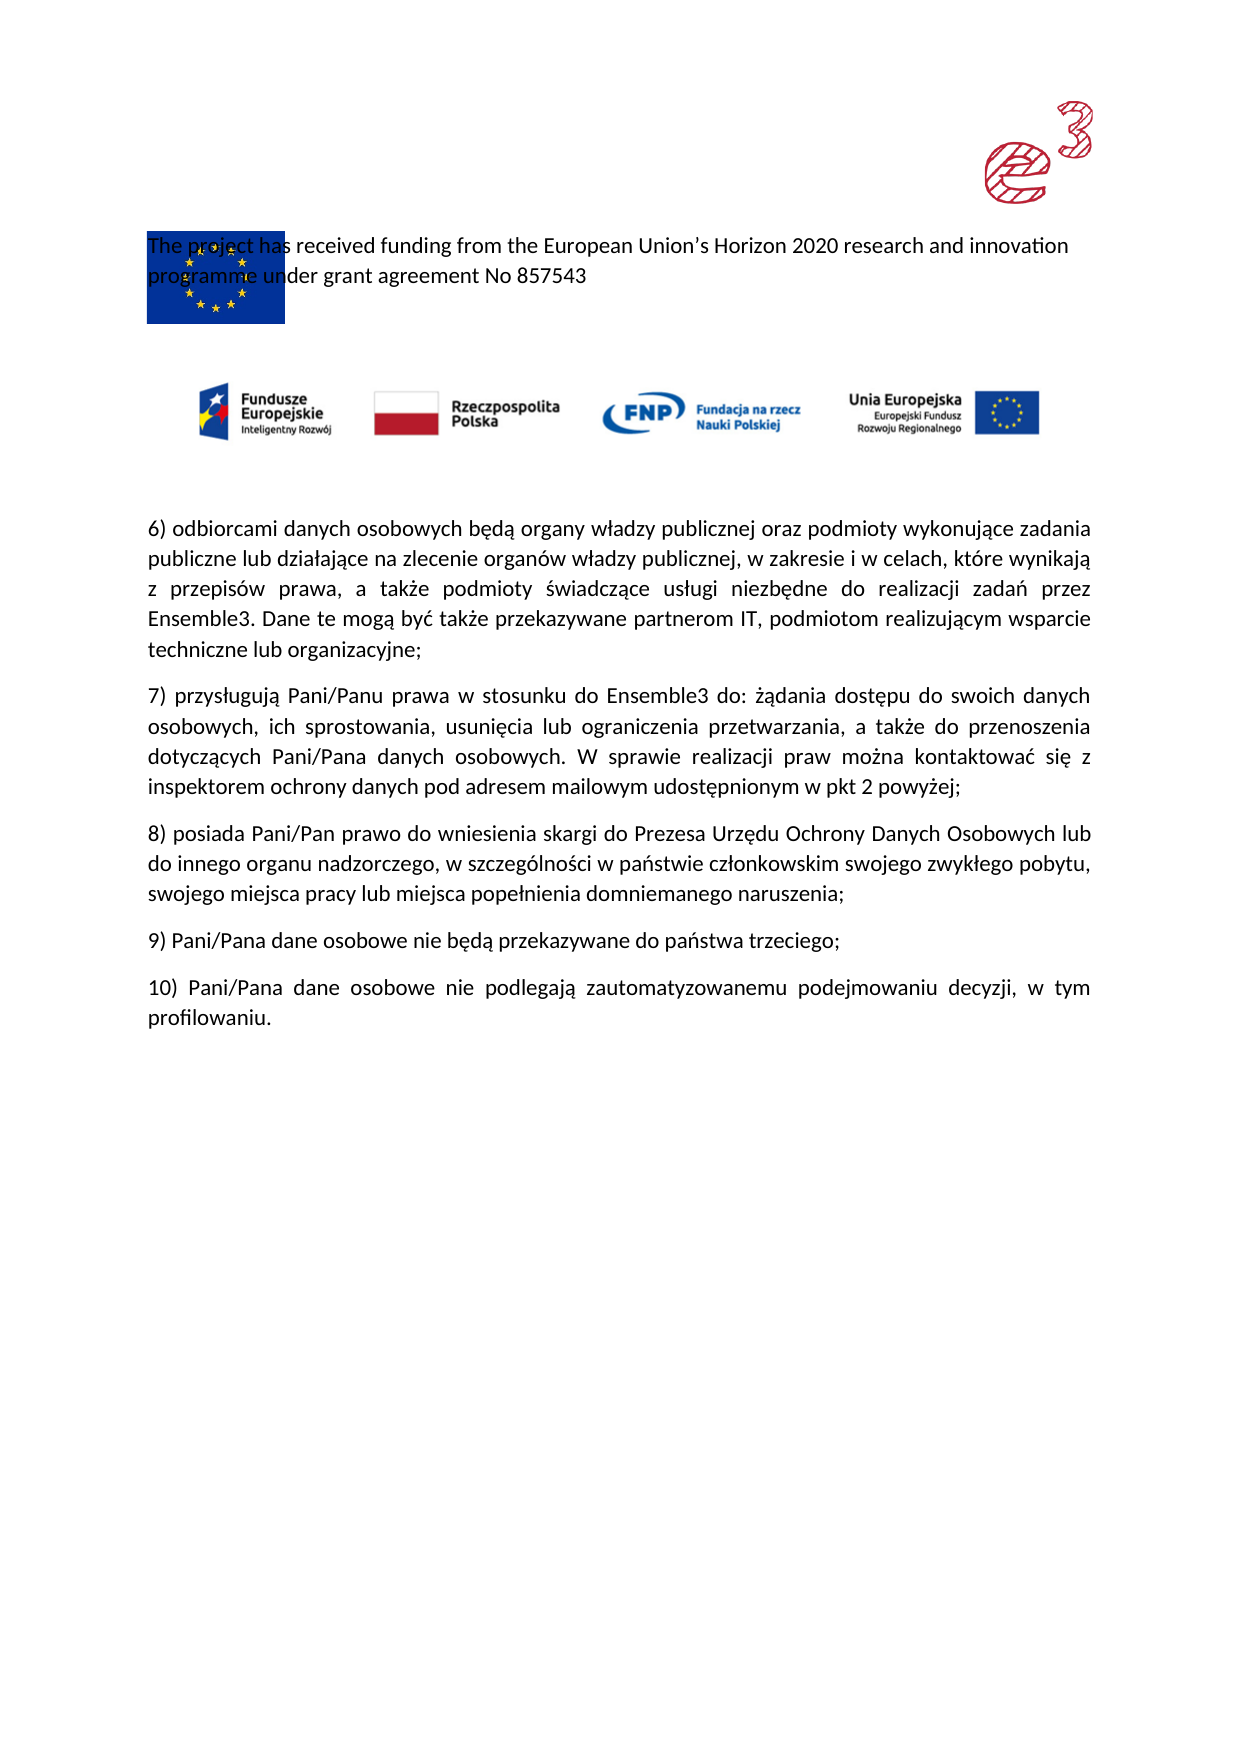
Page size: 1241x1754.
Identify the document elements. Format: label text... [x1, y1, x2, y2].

text 9) Pani/Pana dane osobowe nie będą przekazywane do państwa trzeciego; [148, 926, 1093, 954]
picture [146, 231, 285, 324]
picture [984, 101, 1093, 204]
text 6) odbiorcami danych osobowych będą organy władzy publicznej oraz podmioty wykonujące zadania publiczne lub działające na zlecenie organów władzy publicznej, w zakresie i w celach, które wynikają z przepisów prawa, a także podmioty świadczące usługi niezbędne do realizacji zadań przez Ensemble3. Dane te mogą być także przekazywane partnerom IT, podmiotom realizującym wsparcie techniczne lub organizacyjne; [148, 514, 1093, 663]
text 7) przysługują Pani/Panu prawa w stosunku do Ensemble3 do: żądania dostępu do swoich danych osobowych, ich sprostowania, usunięcia lub ograniczenia przetwarzania, a także do przenoszenia dotyczących Pani/Pana danych osobowych. W sprawie realizacji praw można kontaktować się z inspektorem ochrony danych pod adresem mailowym udostępnionym w pkt 2 powyżej; [148, 682, 1093, 800]
picture [147, 347, 1093, 486]
text 10) Pani/Pana dane osobowe nie podlegają zautomatyzowanemu podejmowaniu decyzji, w tym profilowaniu. [148, 973, 1093, 1031]
text 8) posiada Pani/Pan prawo do wniesienia skargi do Prezesa Urzędu Ochrony Danych Osobowych lub do innego organu nadzorczego, w szczególności w państwie członkowskim swojego zwykłego pobytu, swojego miejsca pracy lub miejsca popełnienia domniemanego naruszenia; [148, 819, 1093, 907]
